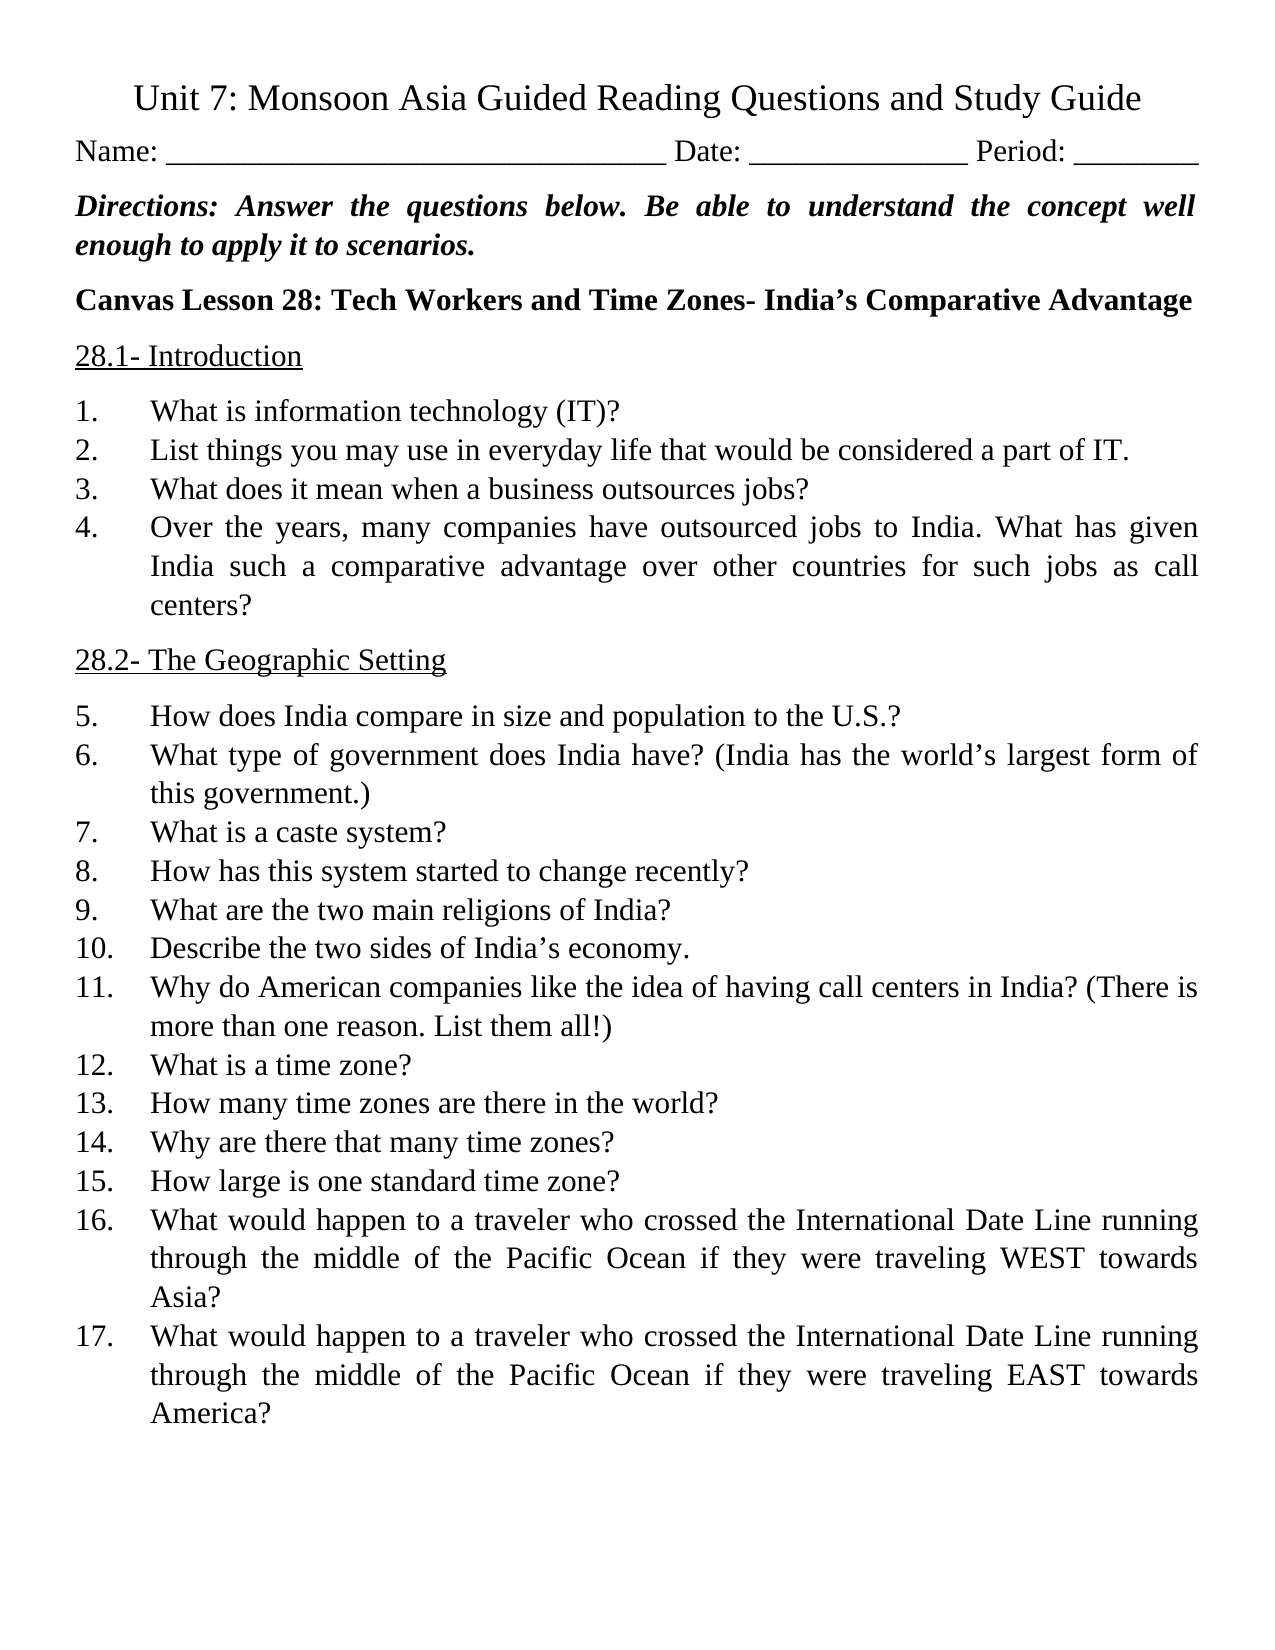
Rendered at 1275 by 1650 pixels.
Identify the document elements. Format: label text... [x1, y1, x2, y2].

list What are the two main religions of India? [75, 891, 1200, 927]
list What would happen to a traveler who crossed the International Date Line running through the middle of the Pacific Ocean if they were traveling EAST towards America? [75, 1317, 1200, 1431]
text 28.1- Introduction [75, 337, 1200, 373]
list Why are there that many time zones? [75, 1123, 1200, 1159]
list How does India compare in size and population to the U.S.? [75, 697, 1200, 733]
text Directions: Answer the questions below. Be able to understand the concept well enough to apply it to scenarios. [75, 187, 1200, 262]
list Describe the two sides of India’s economy. [75, 929, 1200, 966]
list What does it mean when a business outsources jobs? [75, 470, 1200, 506]
text 28.2- The Geographic Setting [75, 642, 1200, 678]
list How large is one standard time zone? [75, 1162, 1200, 1198]
list What is a caste system? [75, 813, 1200, 849]
list What would happen to a traveler who crossed the International Date Line running through the middle of the Pacific Ocean if they were traveling WEST towards Asia? [75, 1201, 1200, 1314]
list Over the years, many companies have outsourced jobs to India. What has given India such a comparative advantage over other countries for such jobs as call centers? [75, 509, 1200, 622]
list What is information technology (IT)? [75, 392, 1200, 428]
list Why do American companies like the idea of having call centers in India? (There is more than one reason. List them all!) [75, 968, 1200, 1043]
list What type of government does India have? (India has the world’s largest form of this government.) [75, 736, 1200, 811]
text Canvas Lesson 28: Tech Workers and Time Zones- India’s Comparative Advantage [75, 282, 1200, 318]
list What is a time zone? [75, 1046, 1200, 1082]
list List things you may use in everyday life that would be considered a part of IT. [75, 431, 1200, 467]
list How many time zones are there in the world? [75, 1084, 1200, 1121]
list How has this system started to change recently? [75, 852, 1200, 888]
